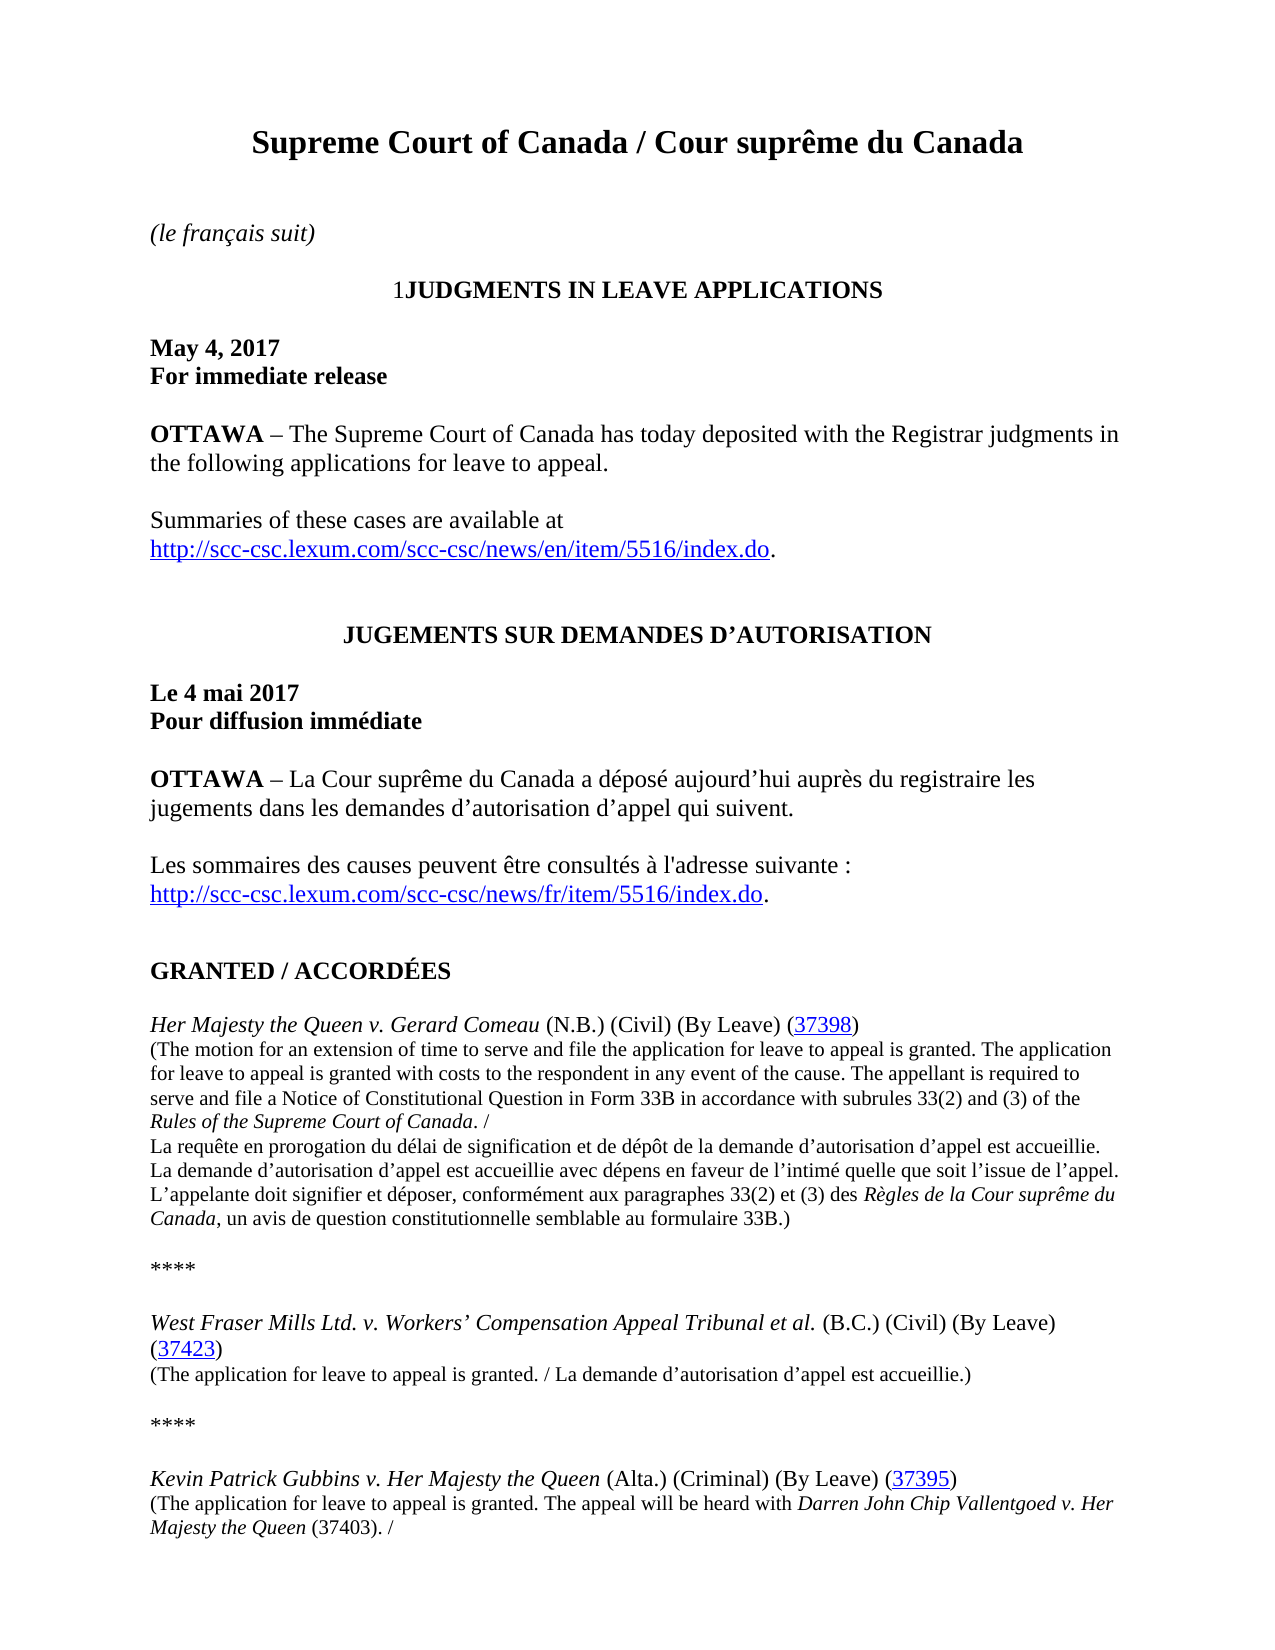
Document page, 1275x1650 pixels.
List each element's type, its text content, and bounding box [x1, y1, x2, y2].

text Her Majesty the Queen v. Gerard Comeau (N.B.) (Civil) (By Leave) (37398) [150, 1011, 1125, 1037]
text (The motion for an extension of time to serve and file the application for leave to appeal is granted. The application for leave to appeal is granted with costs to the respondent in any event of the cause. The appellant is required to serve and file a Notice of Constitutional Question in Form 33B in accordance with subrules 33(2) and (3) of the Rules of the Supreme Court of Canada. / [150, 1037, 1125, 1133]
text OTTAWA – La Cour suprême du Canada a déposé aujourd’hui auprès du registraire les jugements dans les demandes d’autorisation d’appel qui suivent. [150, 764, 1125, 821]
text La requête en prorogation du délai de signification et de dépôt de la demande d’autorisation d’appel est accueillie. La demande d’autorisation d’appel est accueillie avec dépens en faveur de l’intimé quelle que soit l’issue de l’appel. L’appelante doit signifier et déposer, conformément aux paragraphes 33(2) et (3) des Règles de la Cour suprême du Canada, un avis de question constitutionnelle semblable au formulaire 33B.) [150, 1133, 1125, 1230]
text West Fraser Mills Ltd. v. Workers’ Compensation Appeal Tribunal et al. (B.C.) (Civil) (By Leave) (37423) [150, 1309, 1125, 1362]
text (The application for leave to appeal is granted. The appeal will be heard with Darren John Chip Vallentgoed v. Her Majesty the Queen (37403). / [150, 1491, 1125, 1539]
text Pour diffusion immédiate [150, 706, 1125, 735]
text Le 4 mai 2017 [150, 678, 1125, 706]
text JUDGMENTS IN LEAVE APPLICATIONS [150, 275, 1125, 304]
text **** [150, 1256, 1125, 1282]
text GRANTED / ACCORDÉES [150, 956, 1125, 984]
text (le français suit) [150, 218, 1125, 246]
text (The application for leave to appeal is granted. / La demande d’autorisation d’appel est accueillie.) [150, 1362, 1125, 1386]
text Summaries of these cases are available at http://scc-csc.lexum.com/scc-csc/news/en/item/5516/index.do. [150, 505, 1125, 563]
text Les sommaires des causes peuvent être consultés à l'adresse suivante : http://scc-csc.lexum.com/scc-csc/news/fr/item/5516/index.do. [150, 850, 1125, 908]
text OTTAWA – The Supreme Court of Canada has today deposited with the Registrar judgments in the following applications for leave to appeal. [150, 419, 1125, 476]
text For immediate release [150, 361, 1125, 390]
text Supreme Court of Canada / Cour suprême du Canada [150, 122, 1125, 160]
text **** [150, 1412, 1125, 1438]
text May 4, 2017 [150, 333, 1125, 361]
text Kevin Patrick Gubbins v. Her Majesty the Queen (Alta.) (Criminal) (By Leave) (37395) [150, 1465, 1125, 1491]
text JUGEMENTS SUR DEMANDES D’AUTORISATION [150, 620, 1125, 649]
